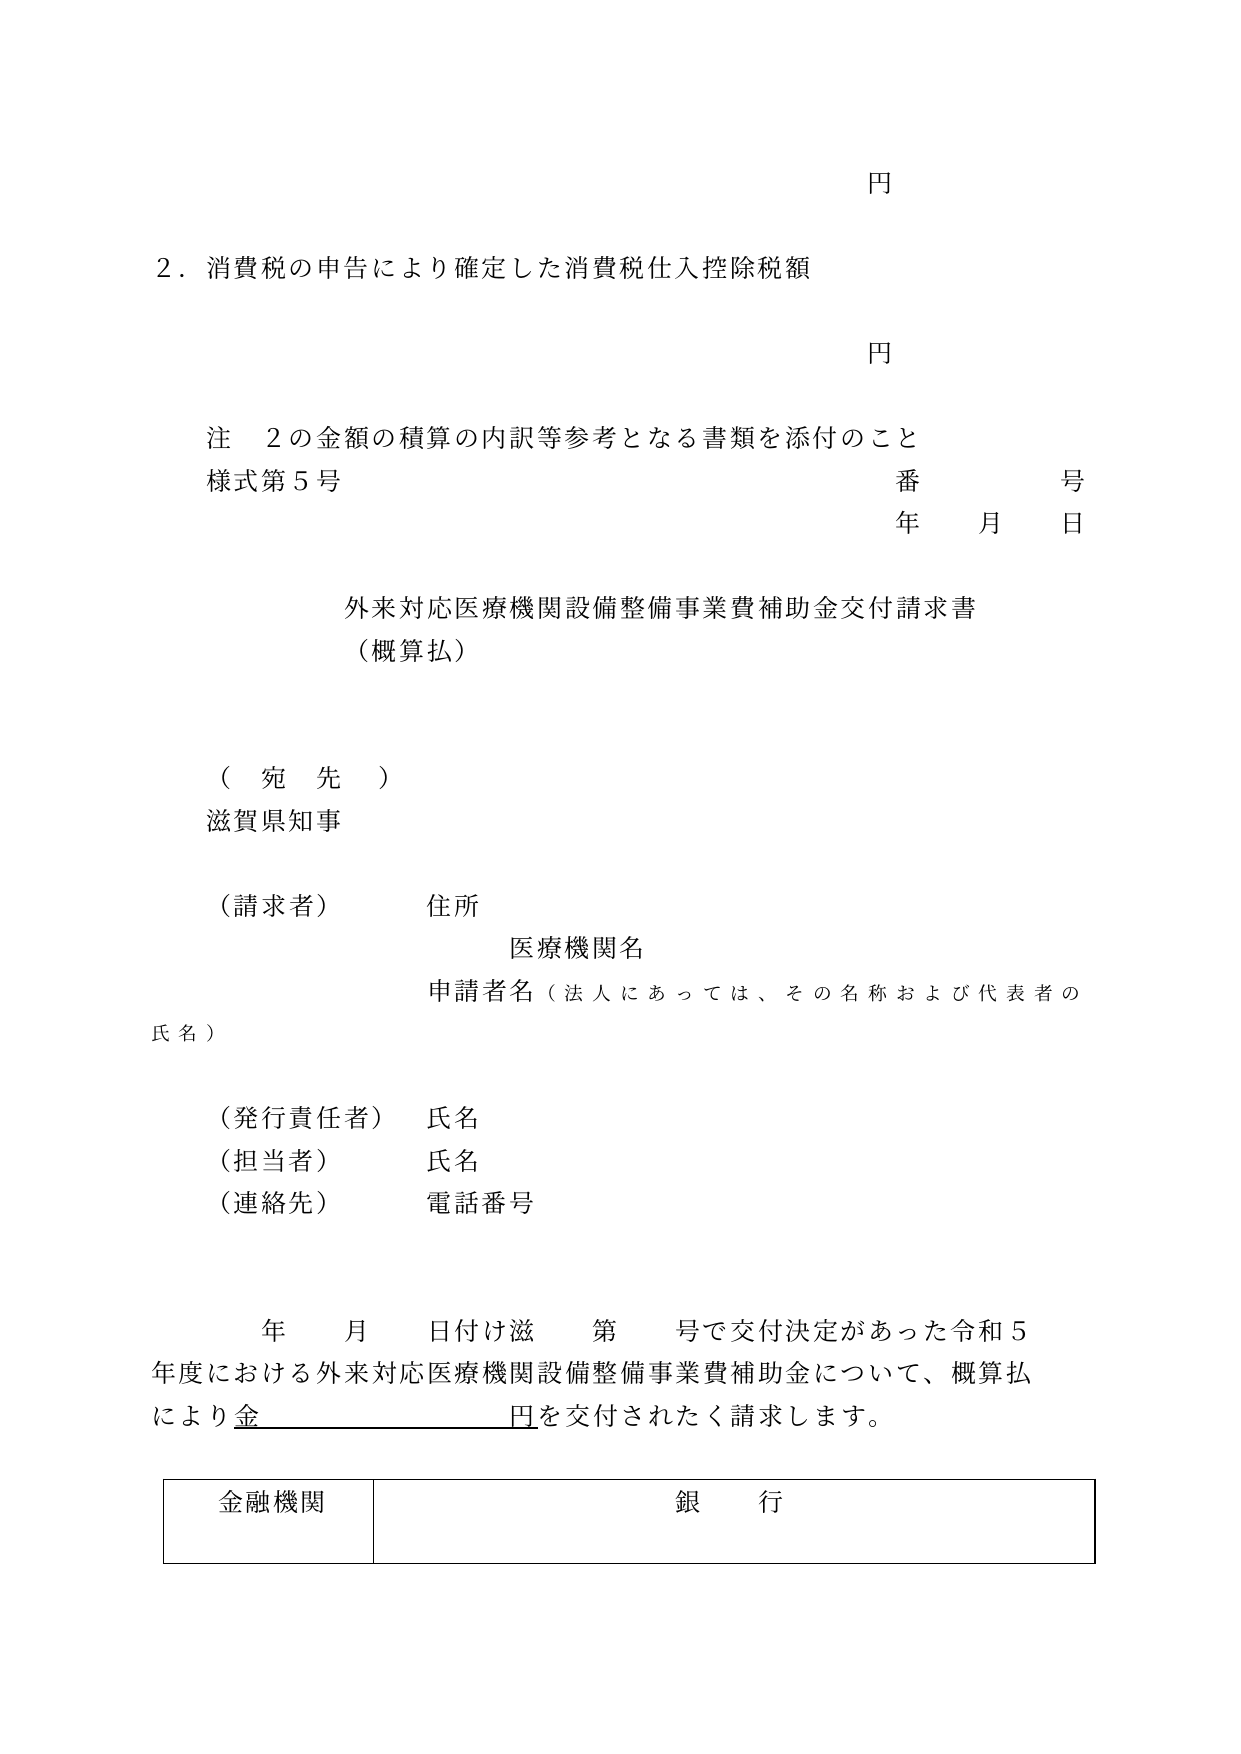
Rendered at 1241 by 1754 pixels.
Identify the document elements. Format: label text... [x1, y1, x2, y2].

text 申請者名（法人にあっては、その名称および代表者の氏名） [151, 968, 1089, 1053]
text （概算払） [151, 628, 1089, 671]
text 年 月 日付け滋 第 号で交付決定があった令和５年度における外来対応医療機関設備整備事業費補助金について、概算払により金 円を交付されたく請求します。 [151, 1308, 1061, 1436]
text 外来対応医療機関設備整備事業費補助金交付請求書 [151, 586, 1089, 628]
text （宛先） [178, 756, 1089, 798]
table_header 銀 行 信用金庫 店（所） 組 合 [374, 1480, 1094, 1562]
text （発行責任者） 氏名 [151, 1096, 1089, 1138]
text 滋賀県知事 [151, 798, 1089, 841]
text （連絡先） 電話番号 [151, 1181, 1089, 1223]
text 注 ２の金額の積算の内訳等参考となる書類を添付のこと [151, 416, 1089, 458]
text ２．消費税の申告により確定した消費税仕入控除税額 [151, 246, 1089, 288]
text （請求者） 住所 [151, 883, 1089, 926]
text 円 [151, 161, 1089, 203]
table_header 金融機関 [164, 1480, 373, 1562]
text （担当者） 氏名 [151, 1138, 1089, 1181]
text 年 月 日 [151, 501, 1089, 543]
text 様式第５号 番 号 [151, 458, 1089, 501]
text 医療機関名 [151, 926, 1089, 968]
text 円 [151, 331, 1089, 373]
